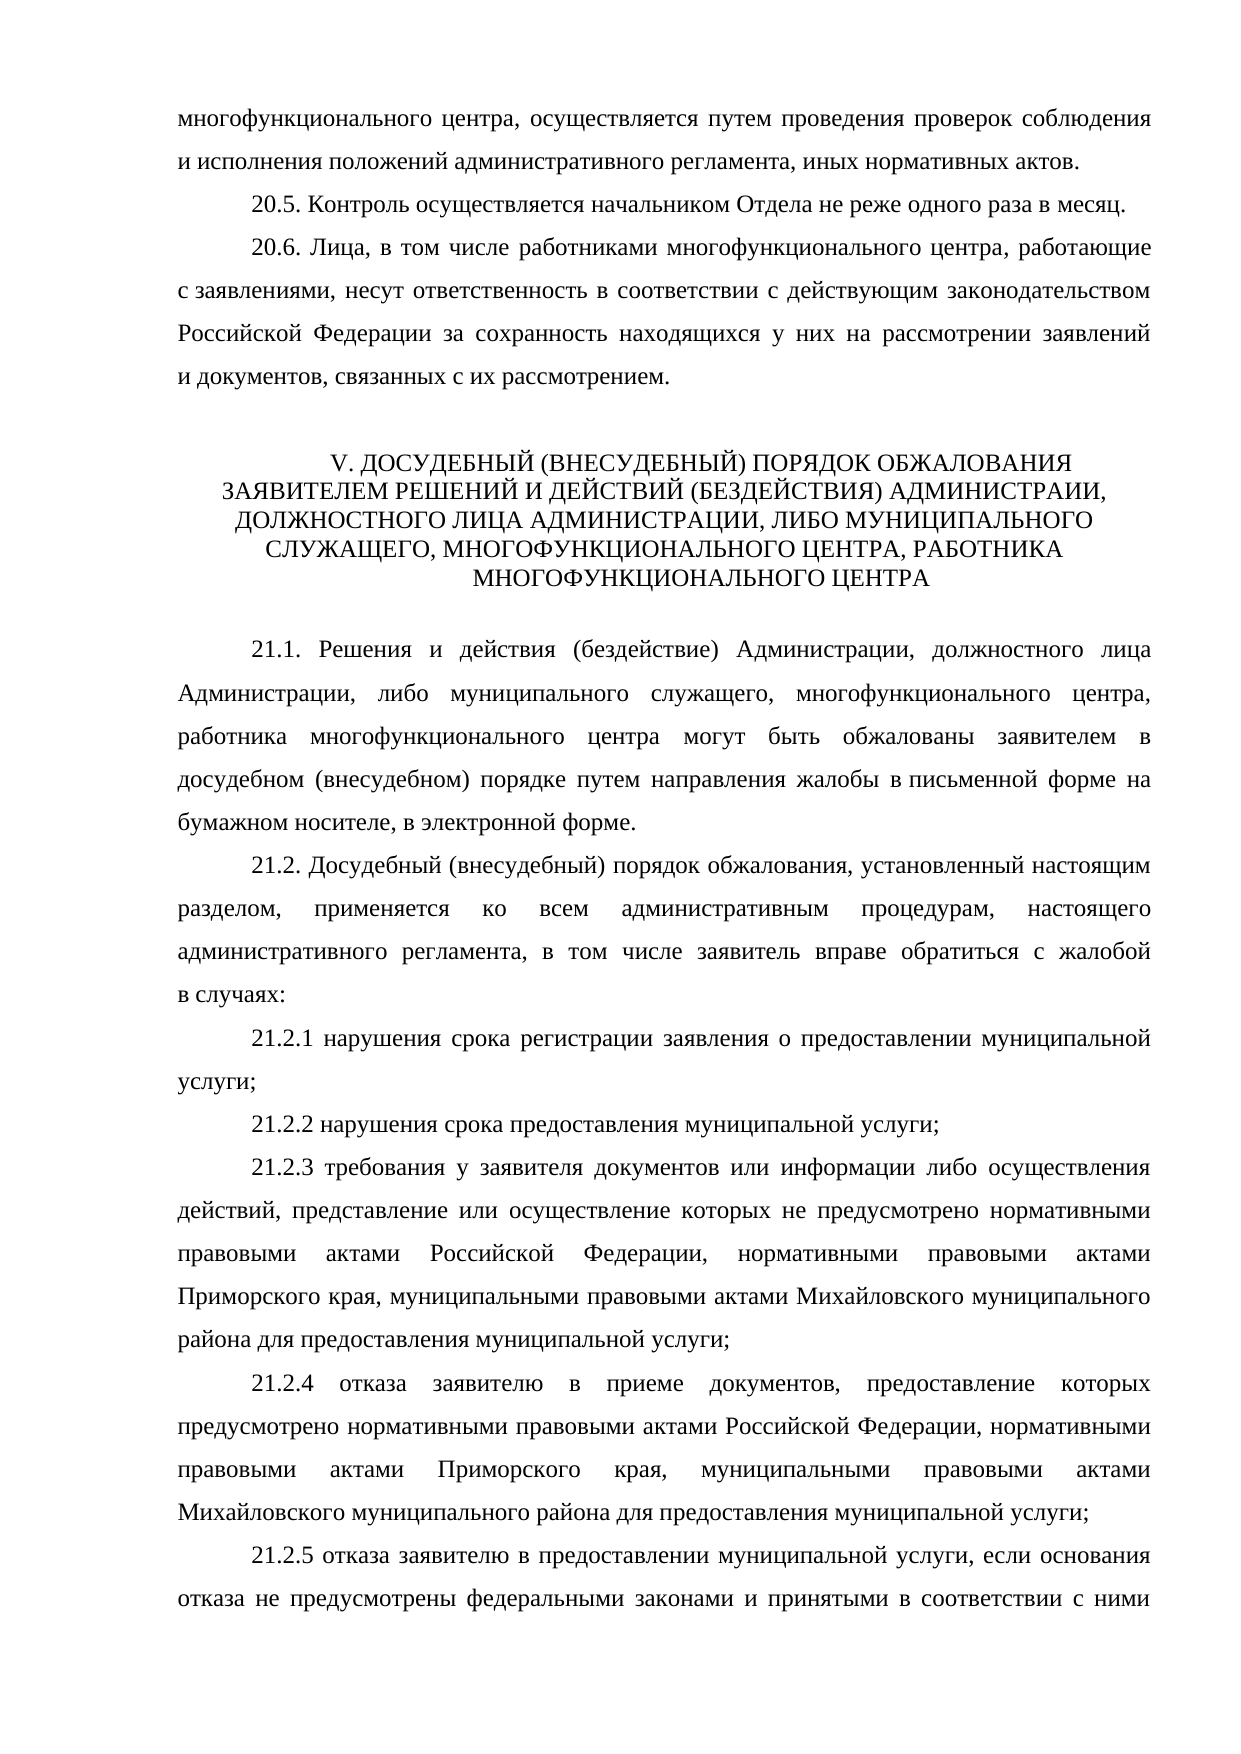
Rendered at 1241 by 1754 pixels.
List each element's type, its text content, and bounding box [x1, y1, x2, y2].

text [177, 103, 1152, 174]
text 21.1. Решения и действия (бездействие) Администрации, должностного лица Администрации, либо муниципального служащего, многофункционального центра, работника многофункционального центра могут быть обжалованы заявителем в досудебном (внесудебном) порядке путем направления жалобы в письменной форме на бумажном носителе, в электронной форме. [177, 634, 1152, 836]
text 21.2.4 отказа заявителю в приеме документов, предоставление которых предусмотрено нормативными правовыми актами Российской Федерации, нормативными правовыми актами Приморского края, муниципальными правовыми актами Михайловского муниципального района для предоставления муниципальной услуги; [177, 1368, 1152, 1526]
text 20.6. Лица, в том числе работниками многофункционального центра, работающие с заявлениями, несут ответственность в соответствии с действующим законодательством Российской Федерации за сохранность находящихся у них на рассмотрении заявлений и документов, связанных с их рассмотрением. [177, 232, 1152, 390]
text 21.2.1 нарушения срока регистрации заявления о предоставлении муниципальной услуги; [177, 1023, 1152, 1094]
text 21.2. Досудебный (внесудебный) порядок обжалования, установленный настоящим разделом, применяется ко всем административным процедурам, настоящего административного регламента, в том числе заявитель вправе обратиться с жалобой в случаях: [177, 850, 1152, 1008]
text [177, 1540, 1152, 1612]
text МНОГОФУНКЦИОНАЛЬНОГО ЦЕНТРА [177, 563, 1152, 591]
text 21.2.2 нарушения срока предоставления муниципальной услуги; [177, 1109, 1152, 1138]
text 20.5. Контроль осуществляется начальником Отдела не реже одного раза в месяц. [177, 189, 1152, 218]
text V. ДОСУДЕБНЫЙ (ВНЕСУДЕБНЫЙ) ПОРЯДОК ОБЖАЛОВАНИЯ ЗАЯВИТЕЛЕМ РЕШЕНИЙ И ДЕЙСТВИЙ (БЕЗДЕЙСТВИЯ) АДМИНИСТРАИИ, ДОЛЖНОСТНОГО ЛИЦА АДМИНИСТРАЦИИ, ЛИБО МУНИЦИПАЛЬНОГО СЛУЖАЩЕГО, МНОГОФУНКЦИОНАЛЬНОГО ЦЕНТРА, РАБОТНИКА [177, 448, 1152, 563]
text 21.2.3 требования у заявителя документов или информации либо осуществления действий, представление или осуществление которых не предусмотрено нормативными правовыми актами Российской Федерации, нормативными правовыми актами Приморского края, муниципальными правовыми актами Михайловского муниципального района для предоставления муниципальной услуги; [177, 1152, 1152, 1353]
